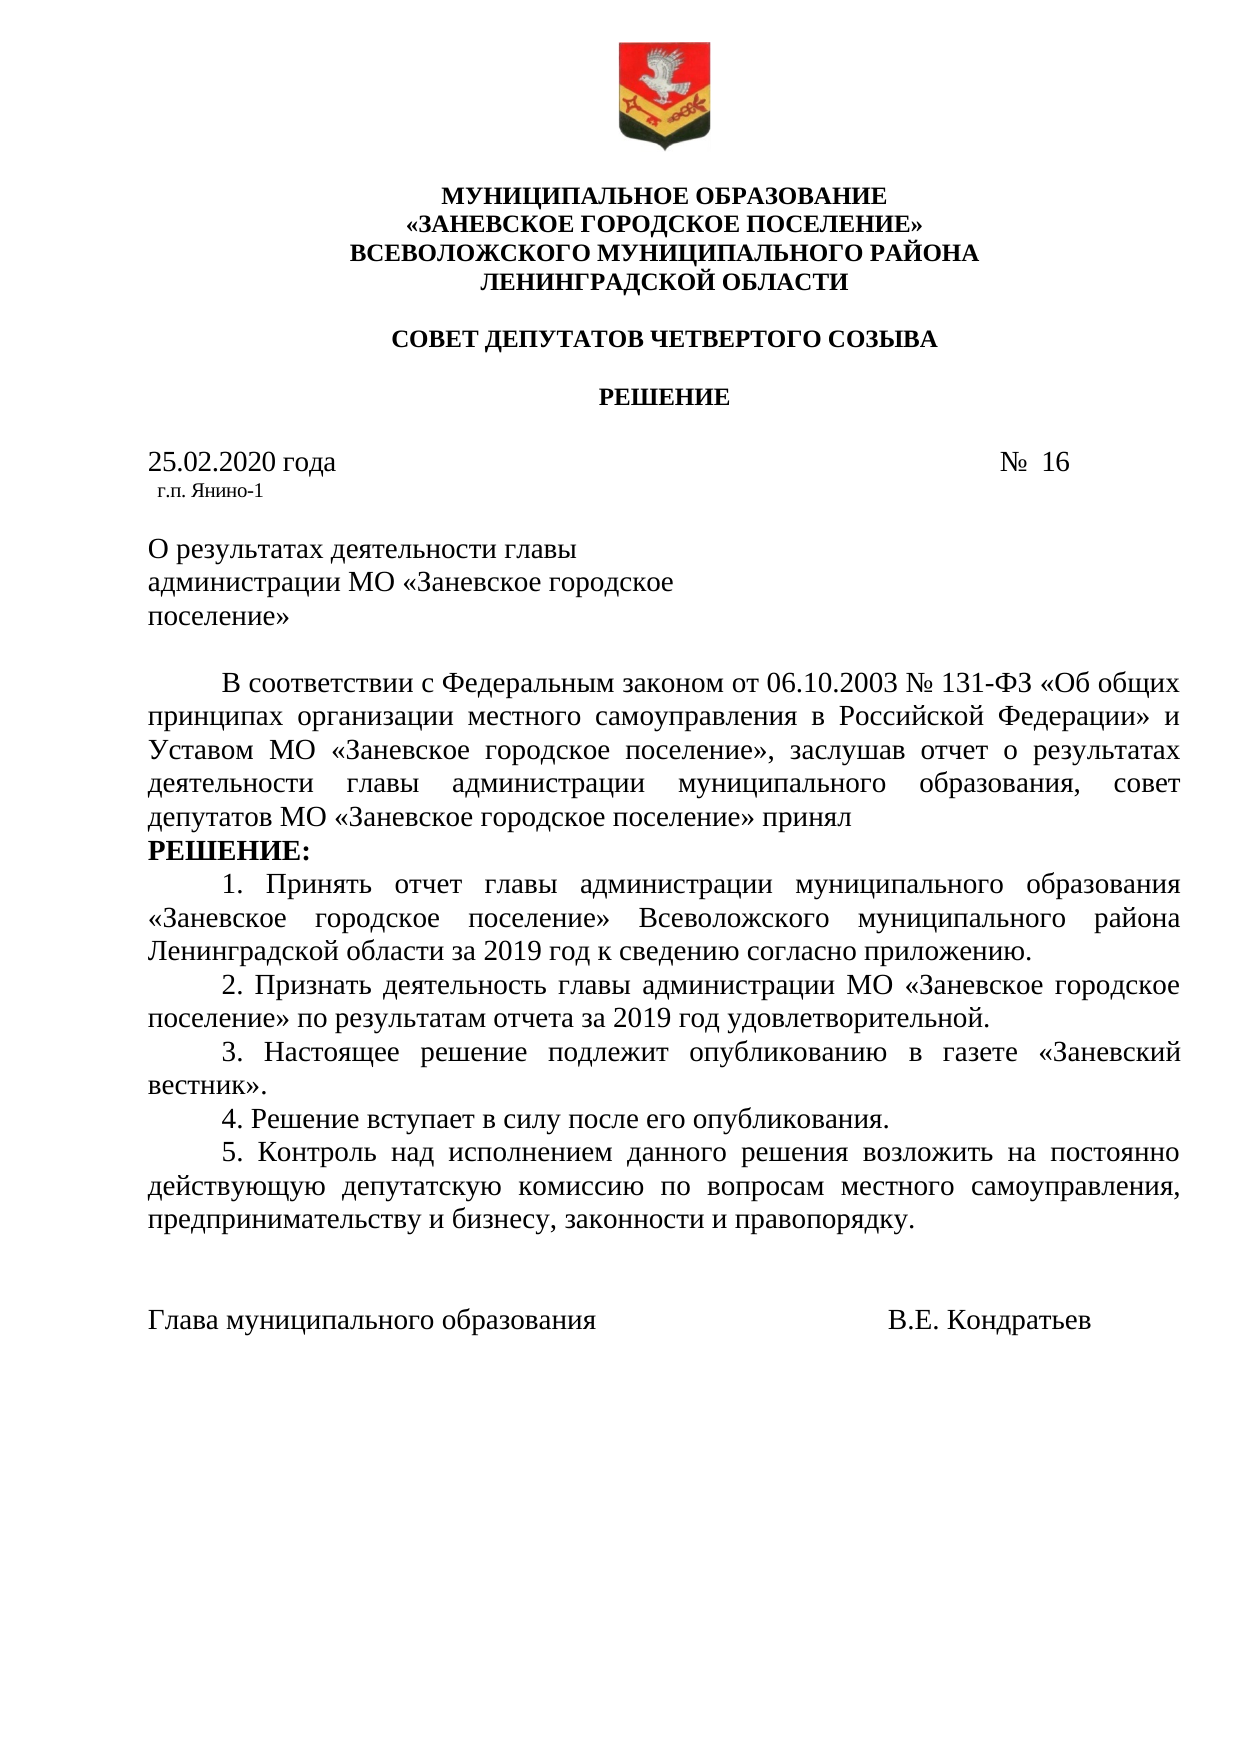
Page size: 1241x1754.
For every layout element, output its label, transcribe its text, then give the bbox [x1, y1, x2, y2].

text РЕШЕНИЕ [148, 382, 1181, 411]
text поселение» [148, 598, 1181, 631]
text ЛЕНИНГРАДСКОЙ ОБЛАСТИ [148, 267, 1181, 296]
picture [618, 42, 711, 152]
text 4. Решение вступает в силу после его опубликования. [148, 1101, 1181, 1134]
text 25.02.2020 года № 16 [148, 444, 1181, 478]
text Глава муниципального образования В.Е. Кондратьев [148, 1302, 1181, 1336]
text «ЗАНЕВСКОЕ ГОРОДСКОЕ ПОСЕЛЕНИЕ» [148, 209, 1181, 238]
text ВСЕВОЛОЖСКОГО МУНИЦИПАЛЬНОГО РАЙОНА [148, 238, 1181, 267]
text 5. Контроль над исполнением данного решения возложить на постоянно действующую депутатскую комиссию по вопросам местного самоуправления, предпринимательству и бизнесу, законности и правопорядку. [148, 1134, 1181, 1235]
text 1. Принять отчет главы администрации муниципального образования «Заневское городское поселение» Всеволожского муниципального района Ленинградской области за 2019 год к сведению согласно приложению. [148, 866, 1181, 967]
text 3. Настоящее решение подлежит опубликованию в газете «Заневский вестник». [148, 1034, 1181, 1101]
text В соответствии с Федеральным законом от 06.10.2003 № 131-ФЗ «Об общих принципах организации местного самоуправления в Российской Федерации» и Уставом МО «Заневское городское поселение», заслушав отчет о результатах деятельности главы администрации муниципального образования, совет депутатов МО «Заневское городское поселение» принял [148, 665, 1181, 833]
text администрации МО «Заневское городское [148, 564, 1181, 598]
text МУНИЦИПАЛЬНОЕ ОБРАЗОВАНИЕ [148, 181, 1181, 209]
text 2. Признать деятельность главы администрации МО «Заневское городское поселение» по результатам отчета за 2019 год удовлетворительной. [148, 967, 1181, 1034]
text О результатах деятельности главы [148, 531, 1181, 564]
text СОВЕТ ДЕПУТАТОВ ЧЕТВЕРТОГО СОЗЫВА [148, 324, 1181, 353]
text РЕШЕНИЕ: [148, 833, 1181, 866]
text г.п. Янино-1 [148, 478, 1181, 502]
